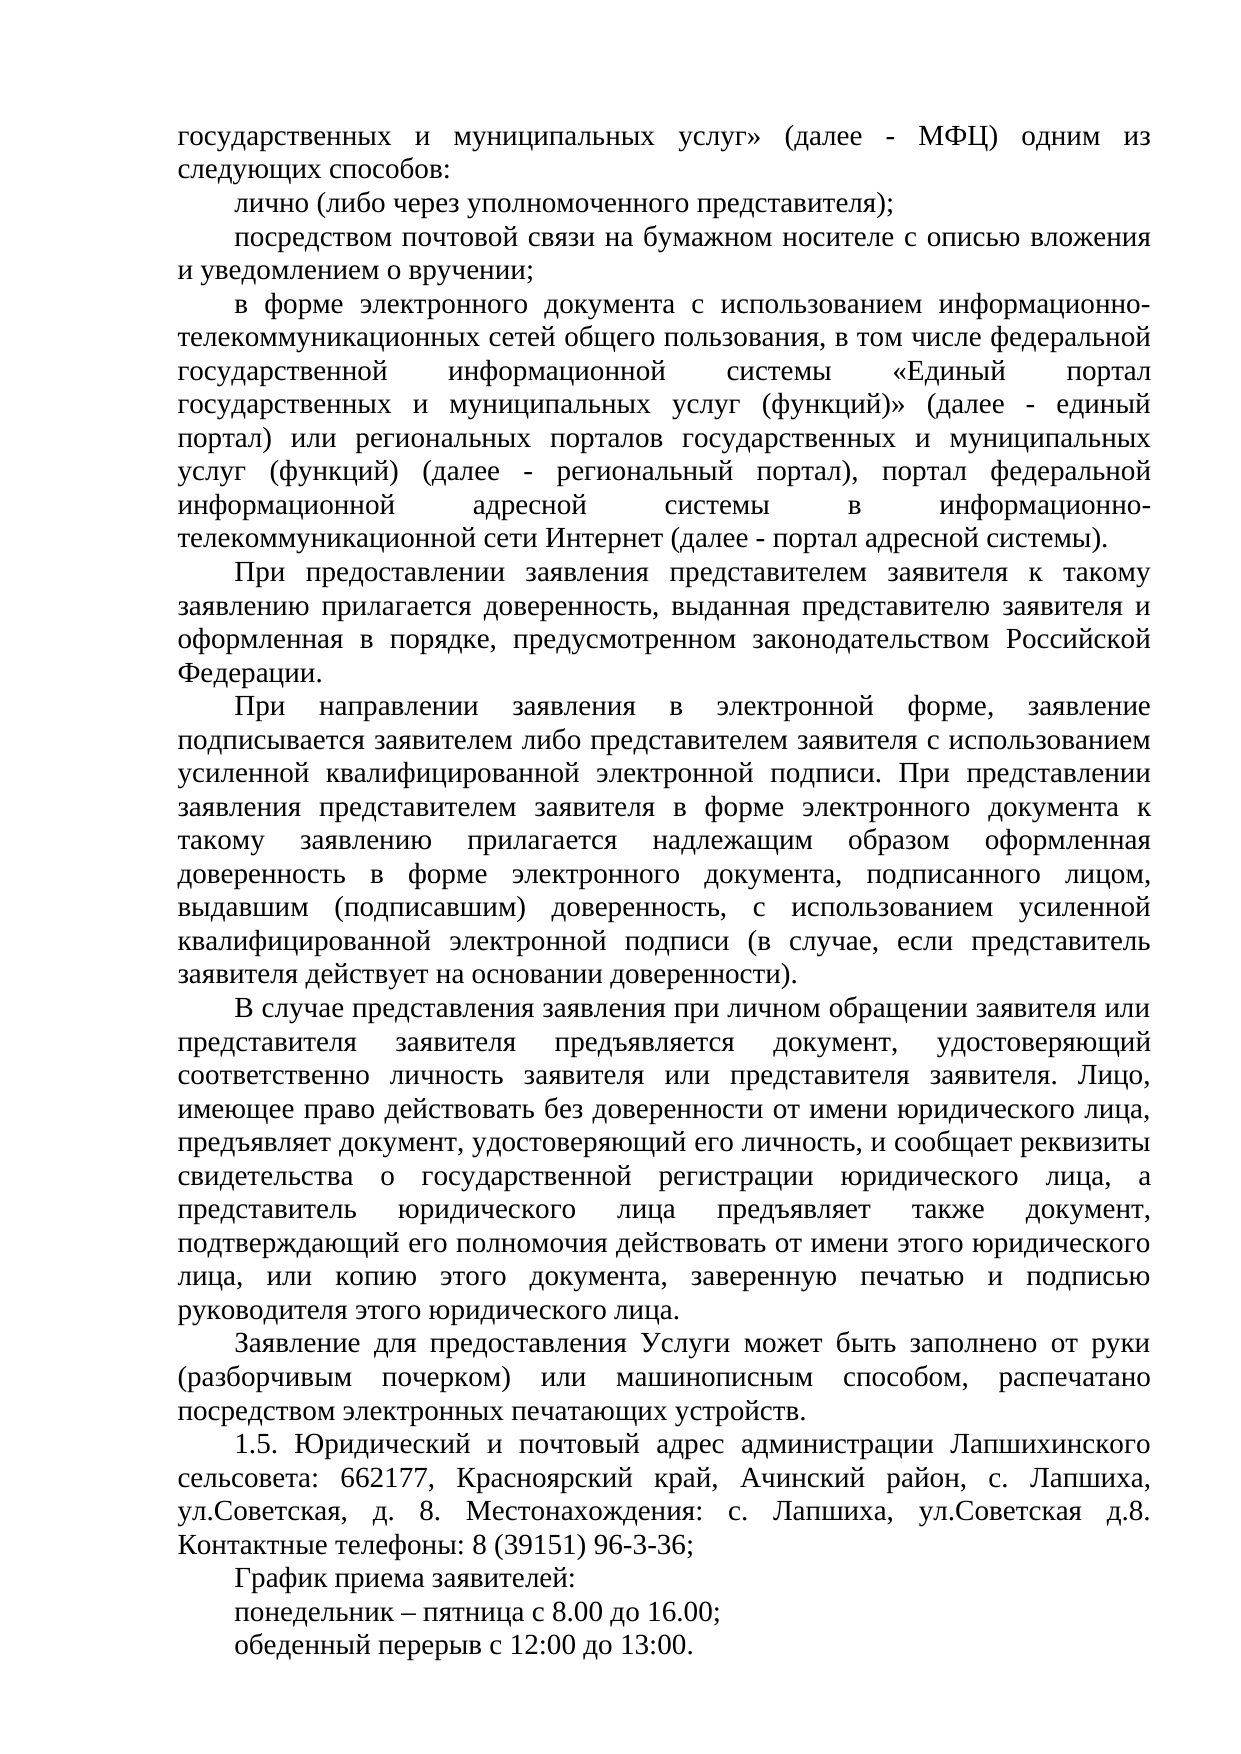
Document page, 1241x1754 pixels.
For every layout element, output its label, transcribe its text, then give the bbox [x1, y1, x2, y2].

text Заявление для предоставления Услуги может быть заполнено от руки (разборчивым почерком) или машинописным способом, распечатано посредством электронных печатающих устройств. [177, 1326, 1152, 1426]
text в форме электронного документа с использованием информационно-телекоммуникационных сетей общего пользования, в том числе федеральной государственной информационной системы «Единый портал государственных и муниципальных услуг (функций)» (далее - единый портал) или региональных порталов государственных и муниципальных услуг (функций) (далее - региональный портал), портал федеральной информационной адресной системы в информационно-телекоммуникационной сети Интернет (далее - портал адресной системы). [177, 286, 1152, 554]
text 1.5. Юридический и почтовый адрес администрации Лапшихинского сельсовета: 662177, Красноярский край, Ачинский район, с. Лапшиха, ул.Советская, д. 8. Местонахождения: с. Лапшиха, ул.Советская д.8. Контактные телефоны: 8 (39151) 96-3-36; [177, 1426, 1152, 1560]
text лично (либо через уполномоченного представителя); [177, 185, 1152, 219]
text При предоставлении заявления представителем заявителя к такому заявлению прилагается доверенность, выданная представителю заявителя и оформленная в порядке, предусмотренном законодательством Российской Федерации. [177, 554, 1152, 688]
text График приема заявителей: [177, 1560, 1152, 1594]
text посредством почтовой связи на бумажном носителе с описью вложения и уведомлением о вручении; [177, 219, 1152, 286]
text обеденный перерыв с 12:00 до 13:00. [177, 1627, 1152, 1661]
text При направлении заявления в электронной форме, заявление подписывается заявителем либо представителем заявителя с использованием усиленной квалифицированной электронной подписи. При представлении заявления представителем заявителя в форме электронного документа к такому заявлению прилагается надлежащим образом оформленная доверенность в форме электронного документа, подписанного лицом, выдавшим (подписавшим) доверенность, с использованием усиленной квалифицированной электронной подписи (в случае, если представитель заявителя действует на основании доверенности). [177, 688, 1152, 990]
text понедельник – пятница с 8.00 до 16.00; [177, 1594, 1152, 1627]
text В случае представления заявления при личном обращении заявителя или представителя заявителя предъявляется документ, удостоверяющий соответственно личность заявителя или представителя заявителя. Лицо, имеющее право действовать без доверенности от имени юридического лица, предъявляет документ, удостоверяющий его личность, и сообщает реквизиты свидетельства о государственной регистрации юридического лица, а представитель юридического лица предъявляет также документ, подтверждающий его полномочия действовать от имени этого юридического лица, или копию этого документа, заверенную печатью и подписью руководителя этого юридического лица. [177, 990, 1152, 1326]
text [177, 118, 1152, 185]
